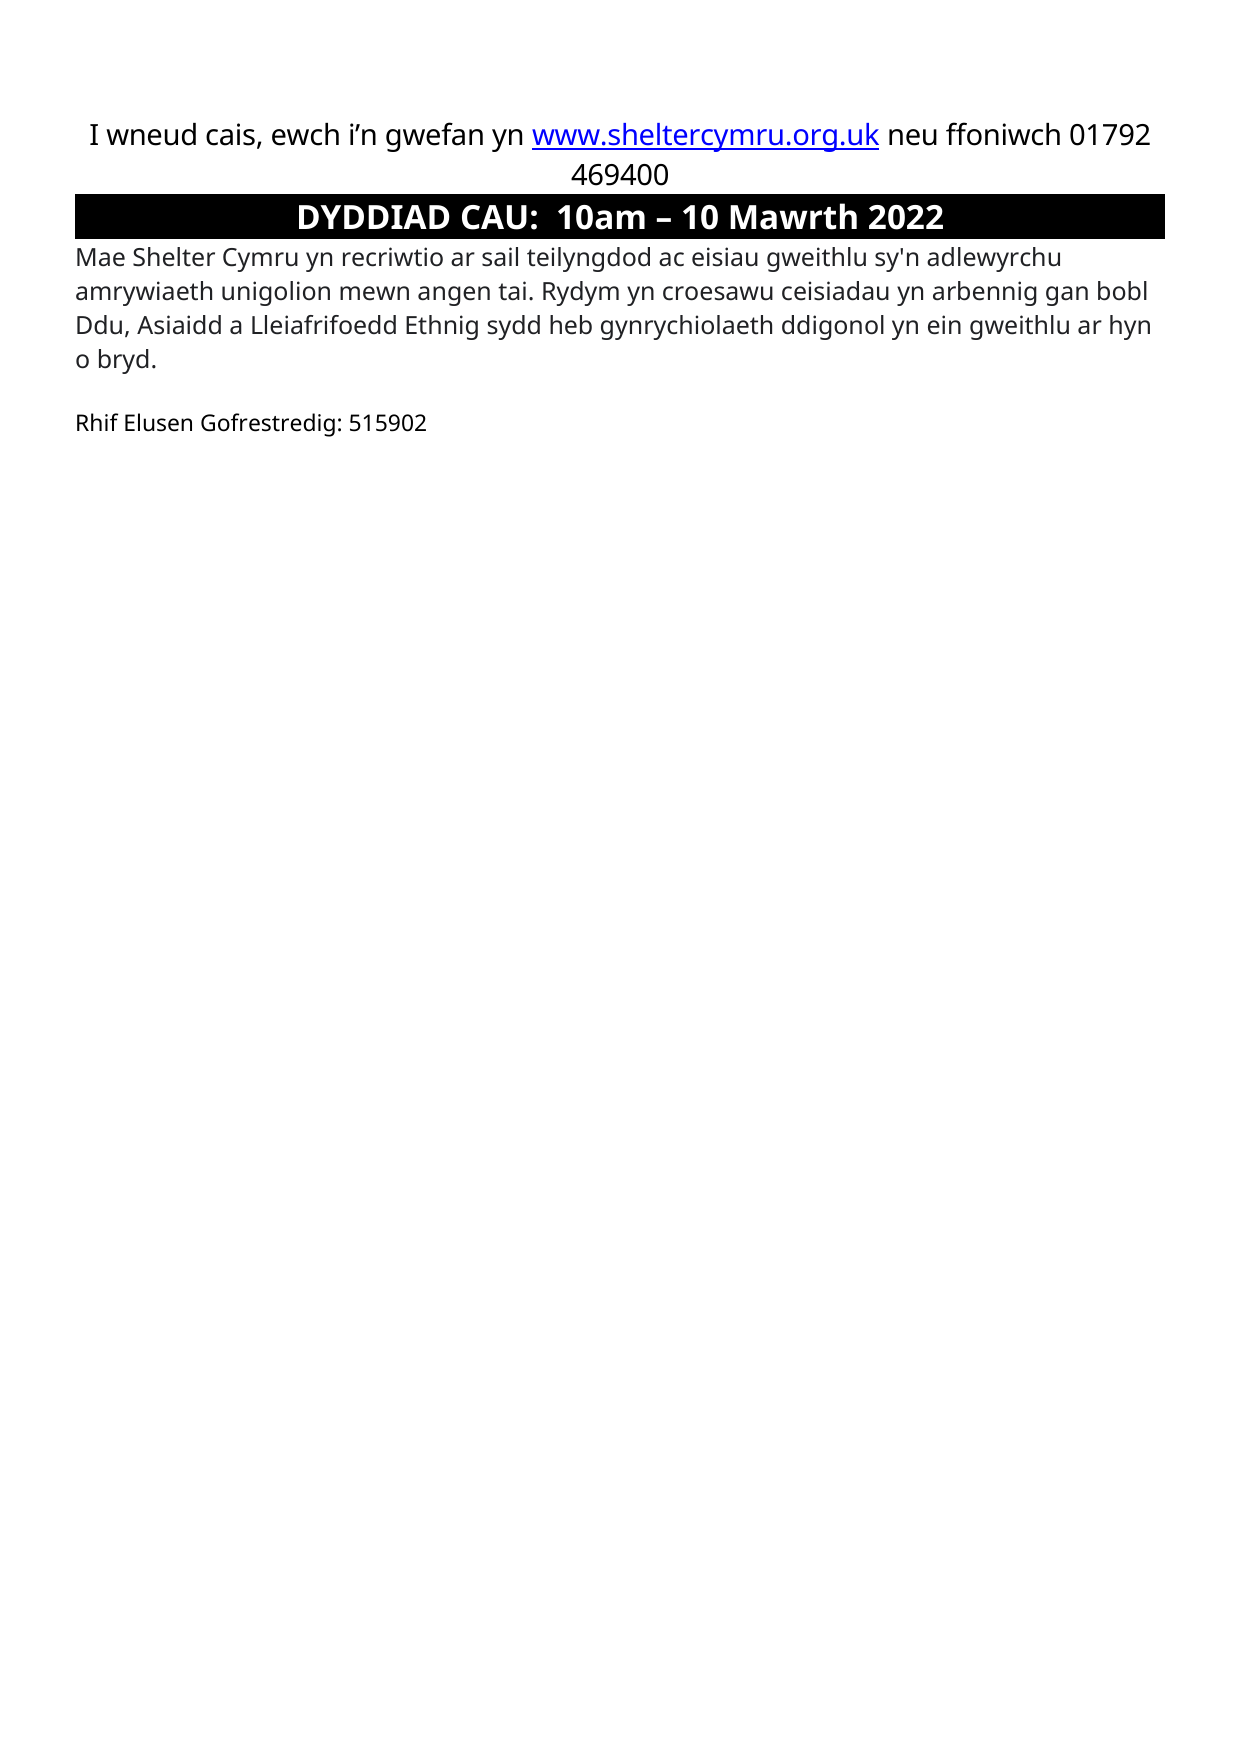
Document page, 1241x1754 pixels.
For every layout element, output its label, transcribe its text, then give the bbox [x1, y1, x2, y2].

text Rhif Elusen Gofrestredig: 515902 [75, 407, 1165, 438]
text Mae Shelter Cymru yn recriwtio ar sail teilyngdod ac eisiau gweithlu sy'n adlewyrchu amrywiaeth unigolion mewn angen tai. Rydym yn croesawu ceisiadau yn arbennig gan bobl Ddu, Asiaidd a Lleiafrifoedd Ethnig sydd heb gynrychiolaeth ddigonol yn ein gweithlu ar hyn o bryd. [75, 239, 1165, 376]
text DYDDIAD CAU: 10am – 10 Mawrth 2022 [75, 194, 1165, 239]
text I wneud cais, ewch i’n gwefan yn www.sheltercymru.org.uk neu ffoniwch 01792 469400 [75, 115, 1165, 194]
